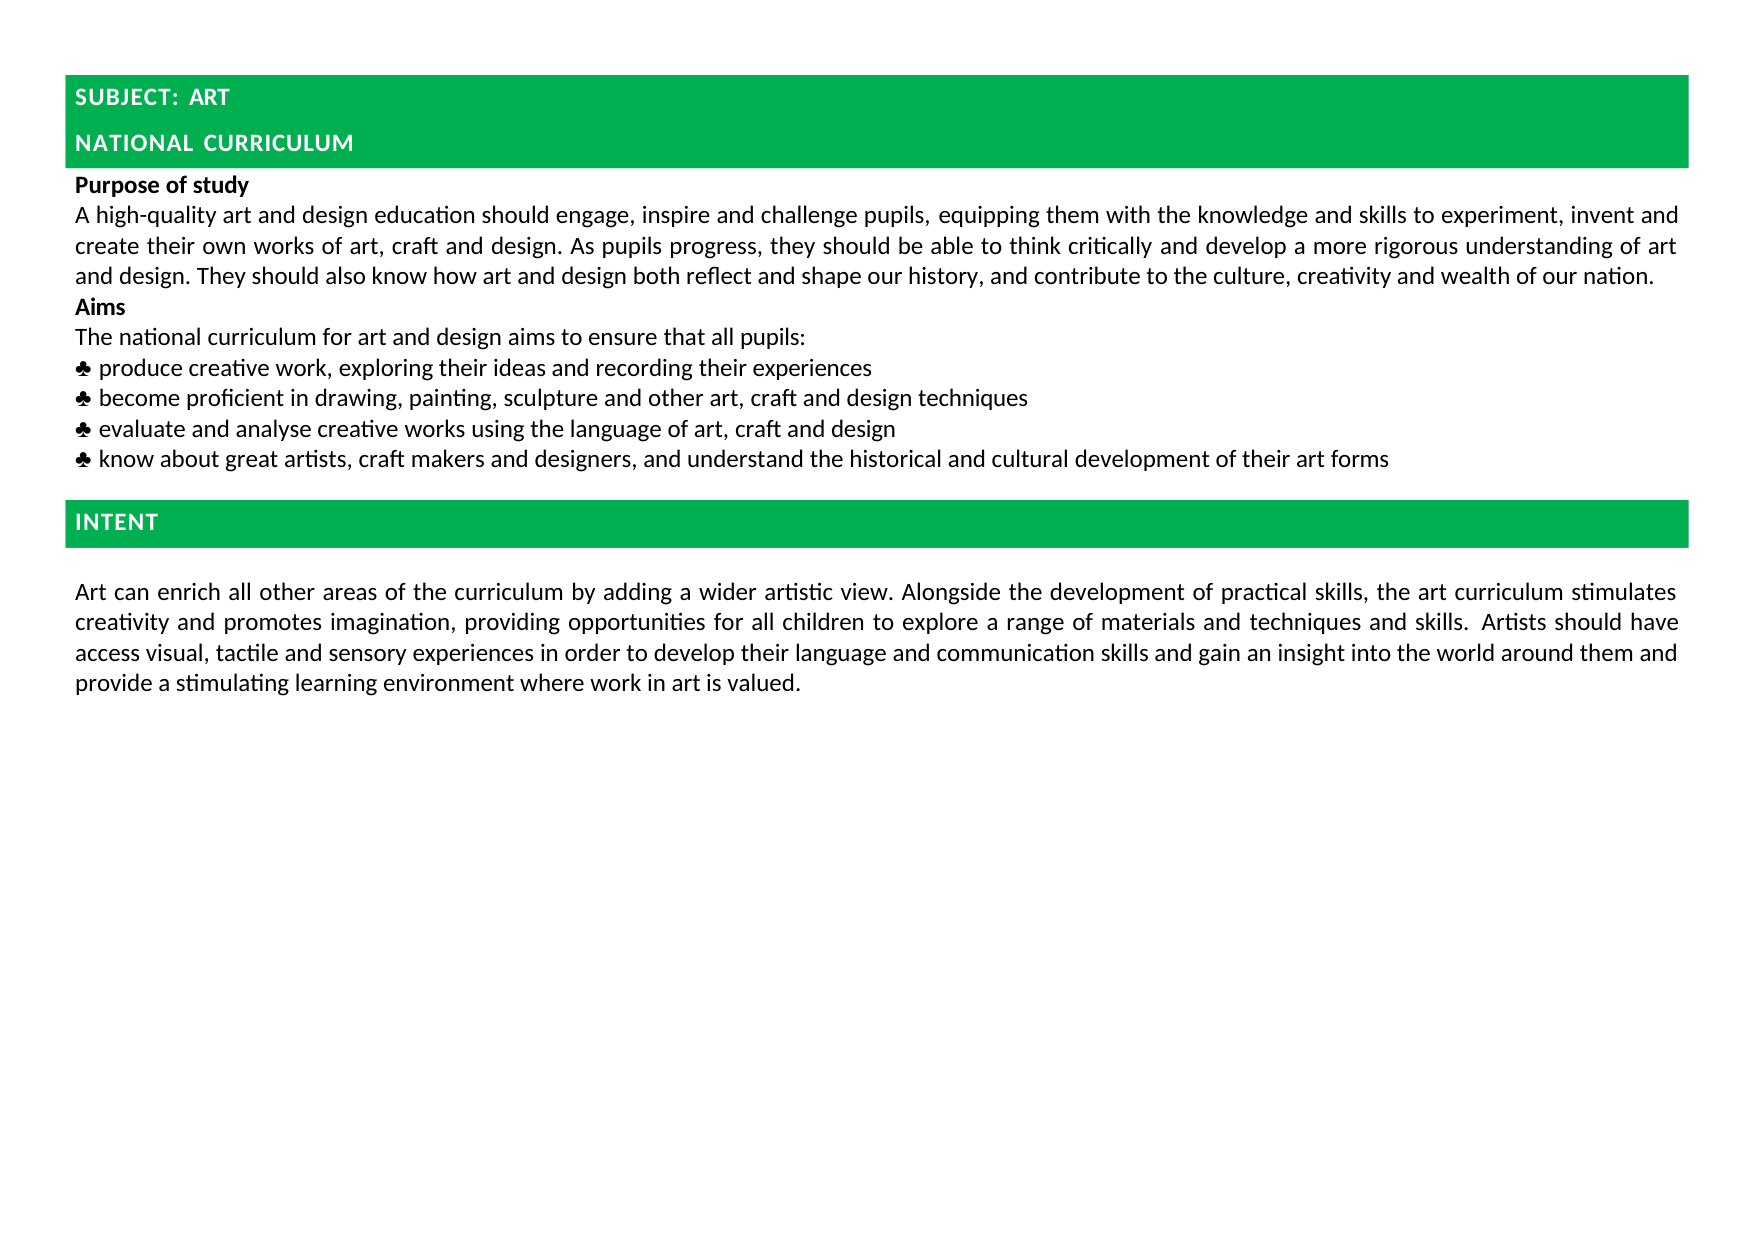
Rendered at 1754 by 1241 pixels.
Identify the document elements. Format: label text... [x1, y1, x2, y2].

text The national curriculum for art and design aims to ensure that all pupils: [75, 321, 1700, 352]
subtitle Purpose of study [75, 169, 1700, 199]
text ♣ produce creative work, exploring their ideas and recording their experiences [75, 352, 1700, 382]
subtitle Aims [75, 291, 1700, 321]
text ♣ know about great artists, craft makers and designers, and understand the historical and cultural development of their art forms [75, 443, 1700, 474]
text ♣ become proficient in drawing, painting, sculpture and other art, craft and design techniques [75, 382, 1700, 413]
text A high-quality art and design education should engage, inspire and challenge pupils, equipping them with the knowledge and skills to experiment, invent and create their own works of art, craft and design. As pupils progress, they should be able to think critically and develop a more rigorous understanding of art and design. They should also know how art and design both reflect and shape our history, and contribute to the culture, creativity and wealth of our nation. [75, 199, 1679, 291]
text ♣ evaluate and analyse creative works using the language of art, craft and design [75, 413, 1700, 443]
text Art can enrich all other areas of the curriculum by adding a wider artistic view. Alongside the development of practical skills, the art curriculum stimulates creativity and promotes imagination, providing opportunities for all children to explore a range of materials and techniques and skills. Artists should have access visual, tactile and sensory experiences in order to develop their language and communication skills and gain an insight into the world around them and provide a stimulating learning environment where work in art is valued. [75, 576, 1679, 698]
